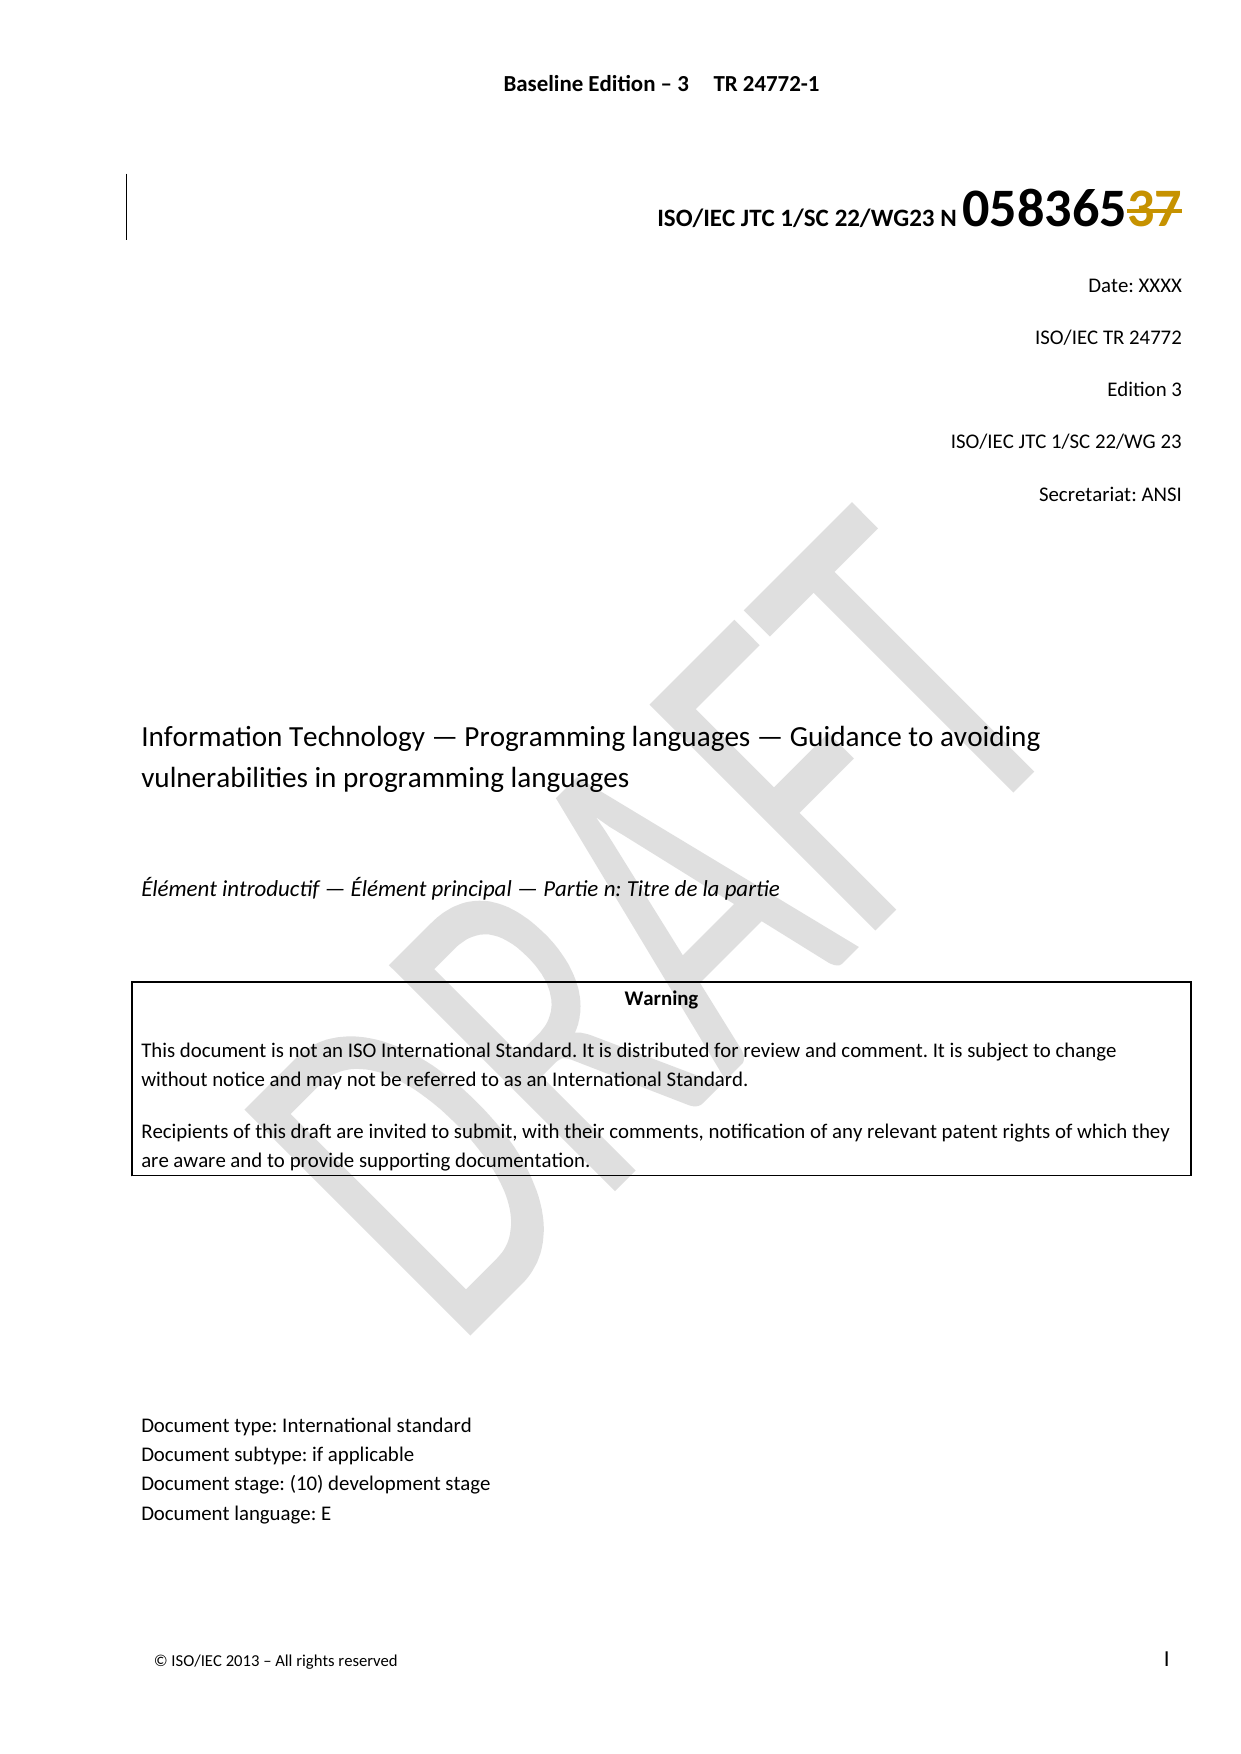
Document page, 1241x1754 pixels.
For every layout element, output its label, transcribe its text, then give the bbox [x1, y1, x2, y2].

text ISO/IEC JTC 1/SC 22/WG23 N 0583 [141, 173, 1182, 240]
text Recipients of this draft are invited to submit, with their comments, notification of any relevant patent rights of which they are aware and to provide supporting documentation. [133, 1114, 1190, 1175]
text ISO/IEC TR 24772 [141, 324, 1182, 350]
text Date: XXXX [141, 272, 1182, 298]
text Document stage: (10) development stage [141, 1471, 1182, 1496]
text ISO/IEC JTC 1/SC 22/WG 23 [141, 429, 1182, 454]
text Élément introductif — Élément principal — Partie n: Titre de la partie [141, 874, 1182, 902]
text Information Technology — Programming languages — Guidance to avoiding vulnerabilities in programming languages [141, 718, 1182, 795]
text Document language: E [141, 1500, 1182, 1525]
text Secretariat: ANSI [141, 481, 1182, 506]
text Edition 3 [141, 377, 1182, 402]
text Document subtype: if applicable [141, 1441, 1182, 1467]
text Document type: International standard [141, 1412, 1182, 1438]
text This document is not an ISO International Standard. It is distributed for review and comment. It is subject to change without notice and may not be referred to as an International Standard. [133, 1033, 1190, 1092]
text Warning [133, 983, 1190, 1010]
